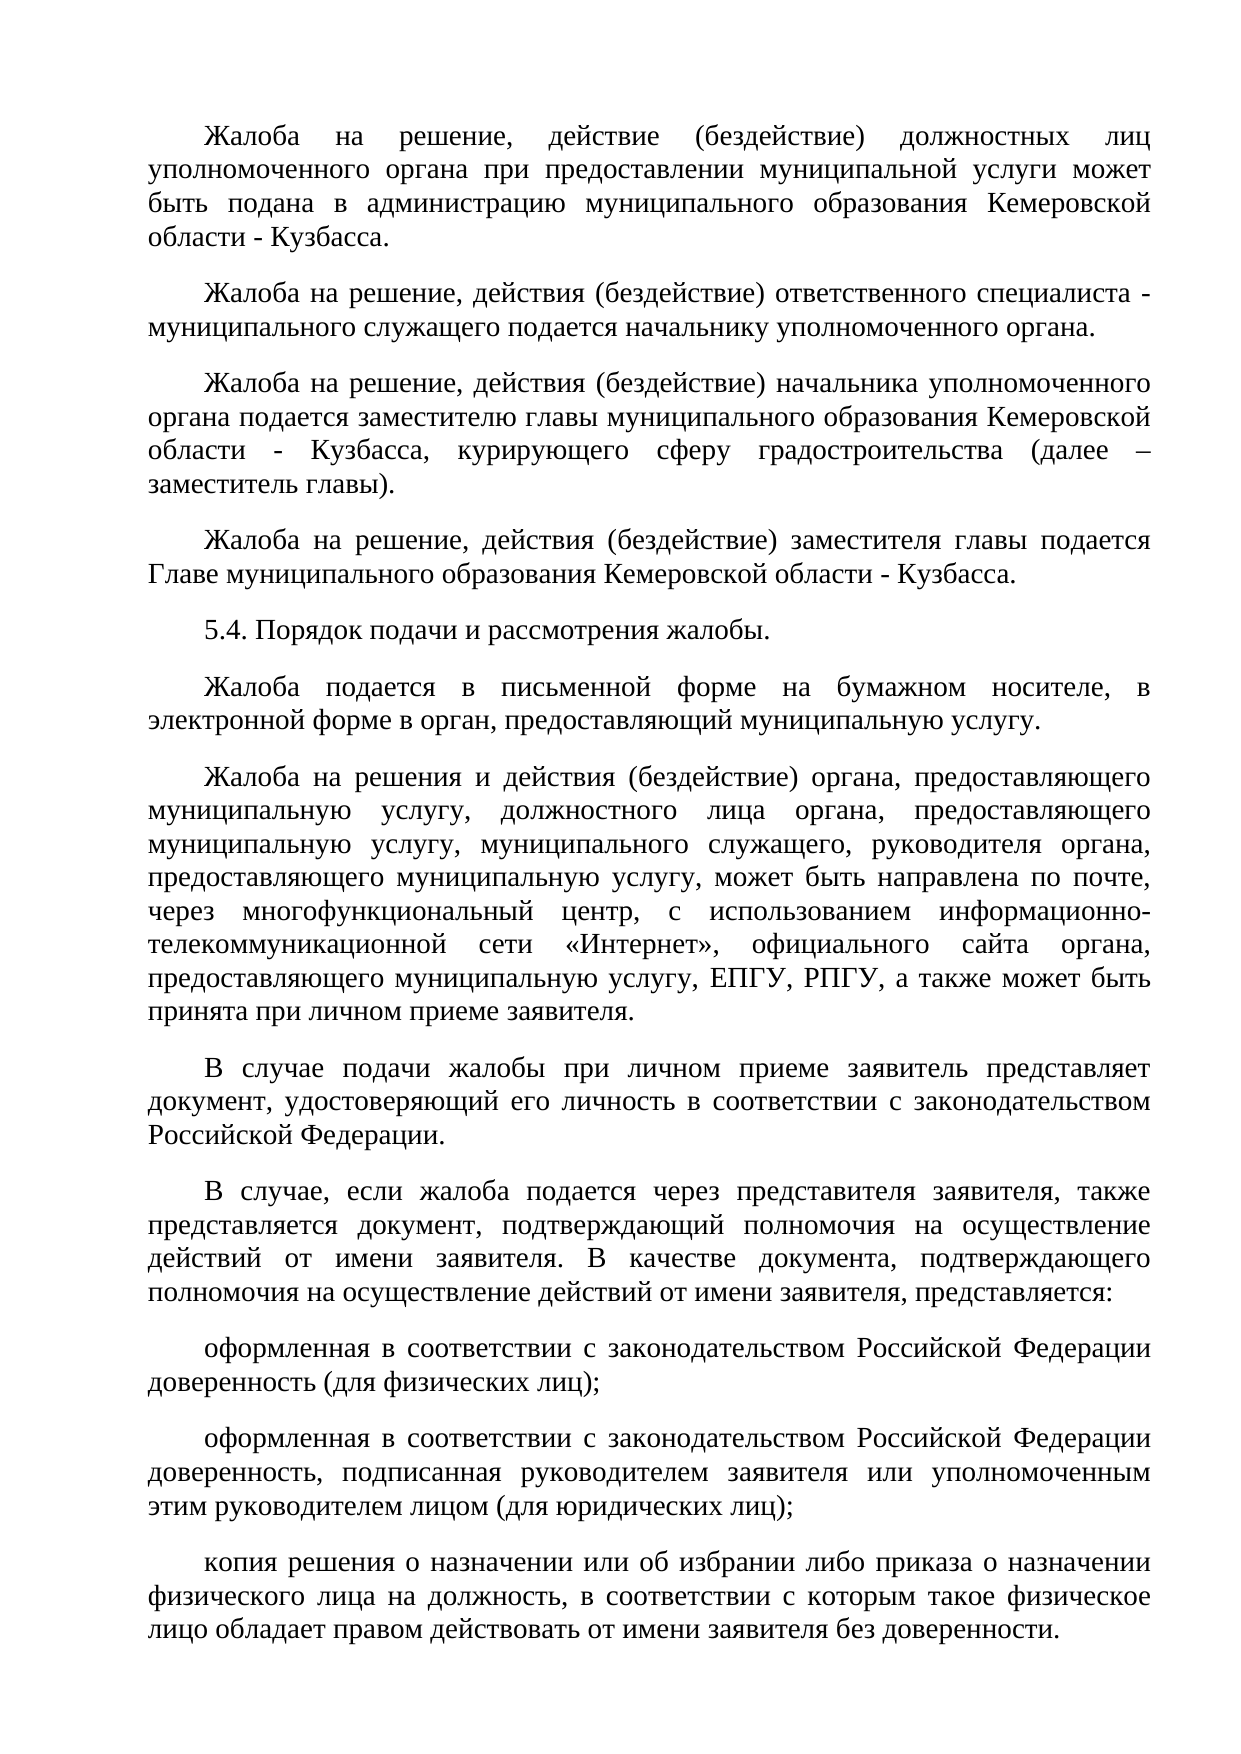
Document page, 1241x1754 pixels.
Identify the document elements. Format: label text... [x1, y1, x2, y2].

text В случае, если жалоба подается через представителя заявителя, также представляется документ, подтверждающий полномочия на осуществление действий от имени заявителя. В качестве документа, подтверждающего полномочия на осуществление действий от имени заявителя, представляется: [148, 1173, 1152, 1308]
text 5.4. Порядок подачи и рассмотрения жалобы. [148, 612, 1152, 646]
text копия решения о назначении или об избрании либо приказа о назначении физического лица на должность, в соответствии с которым такое физическое лицо обладает правом действовать от имени заявителя без доверенности. [148, 1544, 1152, 1645]
text В случае подачи жалобы при личном приеме заявитель представляет документ, удостоверяющий его личность в соответствии с законодательством Российской Федерации. [148, 1050, 1152, 1151]
text оформленная в соответствии с законодательством Российской Федерации доверенность (для физических лиц); [148, 1331, 1152, 1398]
text Жалоба на решение, действия (бездействие) заместителя главы подается Главе муниципального образования Кемеровской области - Кузбасса. [148, 522, 1152, 589]
text Жалоба на решение, действия (бездействие) начальника уполномоченного органа подается заместителю главы муниципального образования Кемеровской области - Кузбасса, курирующего сферу градостроительства (далее – заместитель главы). [148, 365, 1152, 499]
text Жалоба подается в письменной форме на бумажном носителе, в электронной форме в орган, предоставляющий муниципальную услугу. [148, 669, 1152, 736]
text Жалоба на решение, действия (бездействие) ответственного специалиста - муниципального служащего подается начальнику уполномоченного органа. [148, 275, 1152, 342]
text Жалоба на решения и действия (бездействие) органа, предоставляющего муниципальную услугу, должностного лица органа, предоставляющего муниципальную услугу, муниципального служащего, руководителя органа, предоставляющего муниципальную услугу, может быть направлена по почте, через многофункциональный центр, с использованием информационно-телекоммуникационной сети «Интернет», официального сайта органа, предоставляющего муниципальную услугу, ЕПГУ, РПГУ, а также может быть принята при личном приеме заявителя. [148, 759, 1152, 1027]
text Жалоба на решение, действие (бездействие) должностных лиц уполномоченного органа при предоставлении муниципальной услуги может быть подана в администрацию муниципального образования Кемеровской области - Кузбасса. [148, 118, 1152, 252]
text оформленная в соответствии с законодательством Российской Федерации доверенность, подписанная руководителем заявителя или уполномоченным этим руководителем лицом (для юридических лиц); [148, 1421, 1152, 1521]
